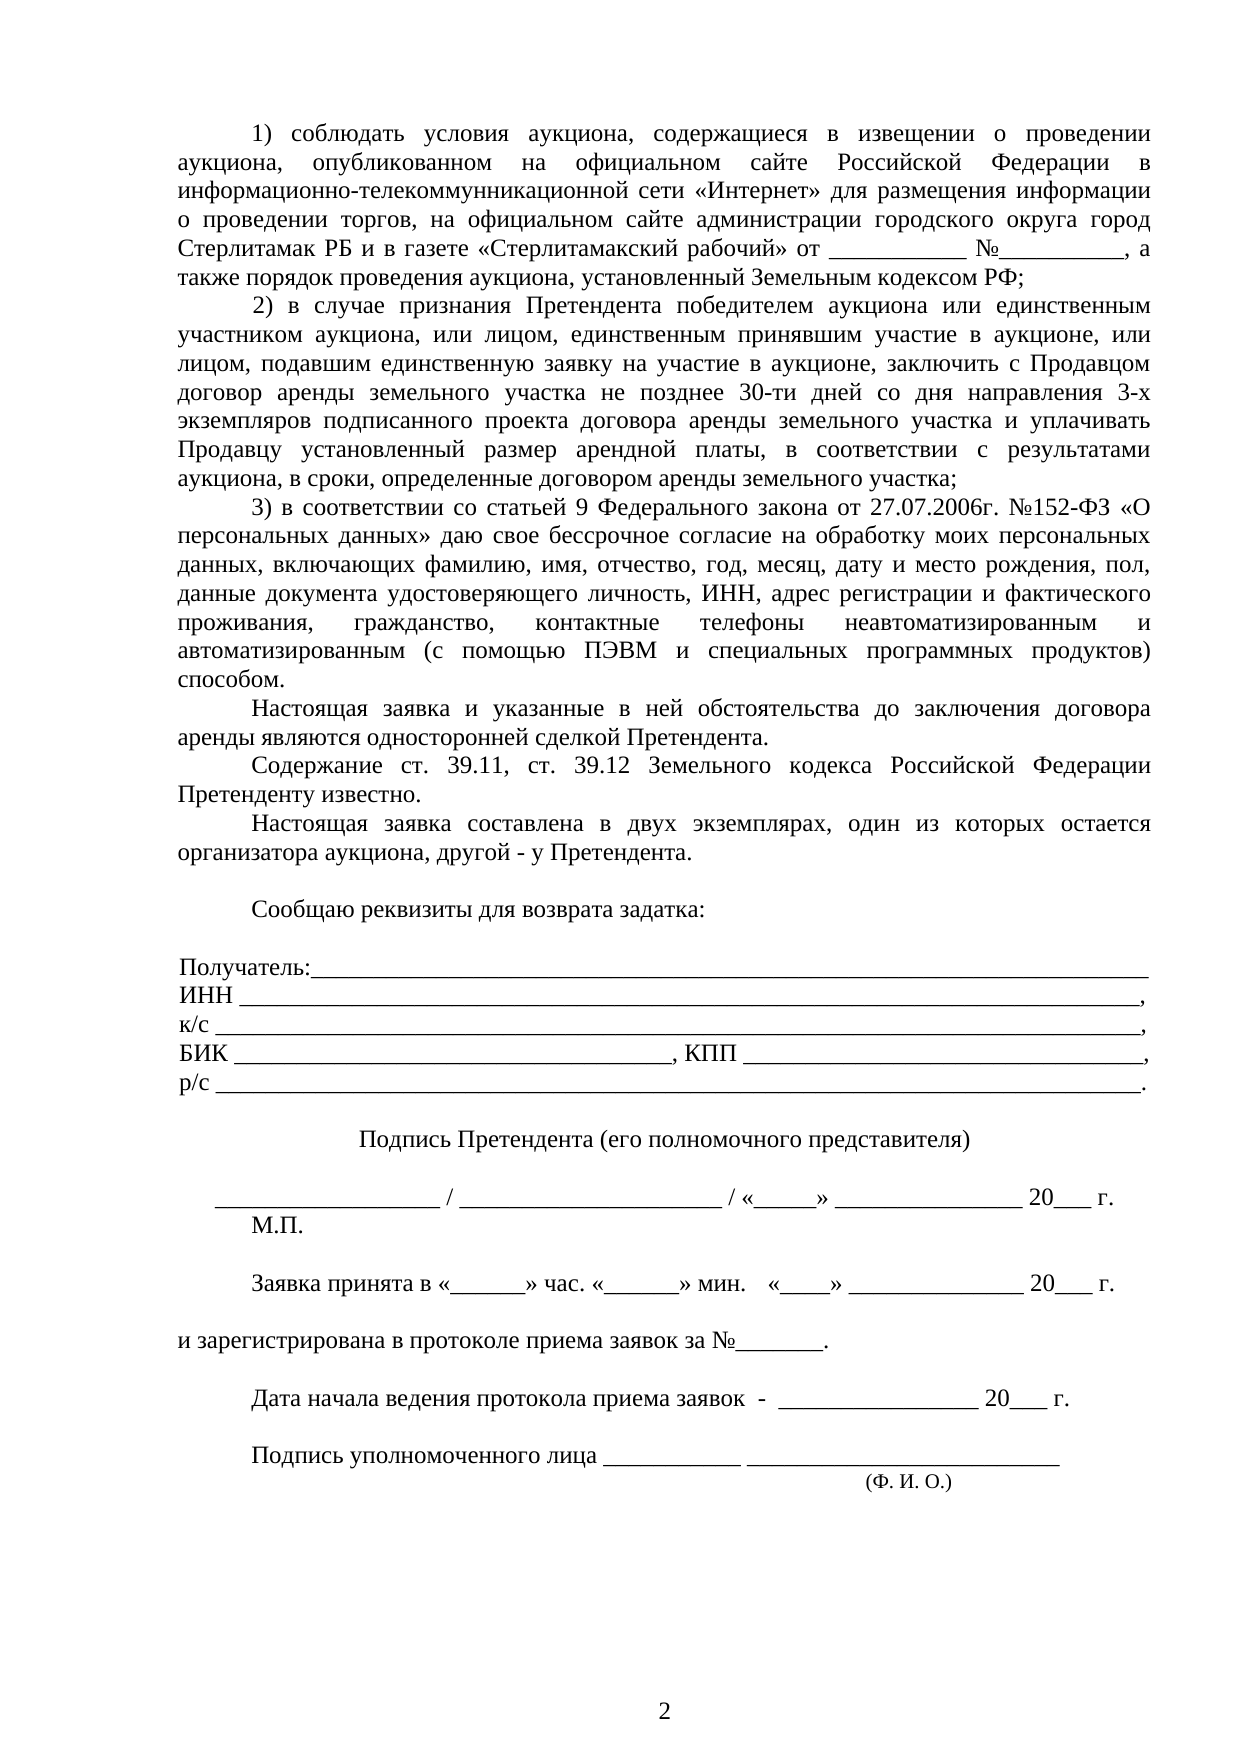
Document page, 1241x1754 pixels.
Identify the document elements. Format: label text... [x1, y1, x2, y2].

text __________________ / _____________________ / «_____» _______________ 20___ г. [177, 1182, 1152, 1211]
text (Ф. И. О.) [177, 1469, 1152, 1493]
text Содержание ст. 39.11, ст. 39.12 Земельного кодекса Российской Федерации Претенденту известно. [177, 751, 1152, 808]
text 1) соблюдать условия аукциона, содержащиеся в извещении о проведении аукциона, опубликованном на официальном сайте Российской Федерации в информационно-телекоммунникационной сети «Интернет» для размещения информации о проведении торгов, на официальном сайте администрации городского округа город Стерлитамак РБ и в газете «Стерлитамакский рабочий» от ___________ №__________, а также порядок проведения аукциона, установленный Земельным кодексом РФ; [177, 118, 1152, 291]
text Дата начала ведения протокола приема заявок - ________________ 20___ г. [177, 1383, 1152, 1412]
text М.П. [177, 1211, 1152, 1239]
text Сообщаю реквизиты для возврата задатка: [177, 894, 1152, 923]
text Подпись уполномоченного лица ___________ _________________________ [177, 1441, 1152, 1469]
text 3) в соответствии со статьей 9 Федерального закона от 27.07.2006г. №152-ФЗ «О персональных данных» даю свое бессрочное согласие на обработку моих персональных данных, включающих фамилию, имя, отчество, год, месяц, дату и место рождения, пол, данные документа удостоверяющего личность, ИНН, адрес регистрации и фактического проживания, гражданство, контактные телефоны неавтоматизированным и автоматизированным (с помощью ПЭВМ и специальных программных продуктов) способом. [177, 492, 1152, 693]
text Заявка принята в «______» час. «______» мин. «____» ______________ 20___ г. [177, 1268, 1152, 1297]
text БИК ___________________________________, КПП ________________________________, [177, 1038, 1152, 1067]
text ИНН ________________________________________________________________________, [177, 981, 1152, 1009]
text р/с __________________________________________________________________________. [177, 1067, 1152, 1096]
text Получатель:___________________________________________________________________ [177, 952, 1152, 981]
text Подпись Претендента (его полномочного представителя) [177, 1124, 1152, 1153]
text Настоящая заявка и указанные в ней обстоятельства до заключения договора аренды являются односторонней сделкой Претендента. [177, 693, 1152, 751]
text 2) в случае признания Претендента победителем аукциона или единственным участником аукциона, или лицом, единственным принявшим участие в аукционе, или лицом, подавшим единственную заявку на участие в аукционе, заключить с Продавцом договор аренды земельного участка не позднее 30-ти дней со дня направления 3-х экземпляров подписанного проекта договора аренды земельного участка и уплачивать Продавцу установленный размер арендной платы, в соответствии с результатами аукциона, в сроки, определенные договором аренды земельного участка; [177, 291, 1152, 492]
text Настоящая заявка составлена в двух экземплярах, один из которых остается организатора аукциона, другой - у Претендента. [177, 808, 1152, 866]
text к/с __________________________________________________________________________, [177, 1009, 1152, 1038]
text и зарегистрирована в протоколе приема заявок за №_______. [177, 1326, 1152, 1354]
